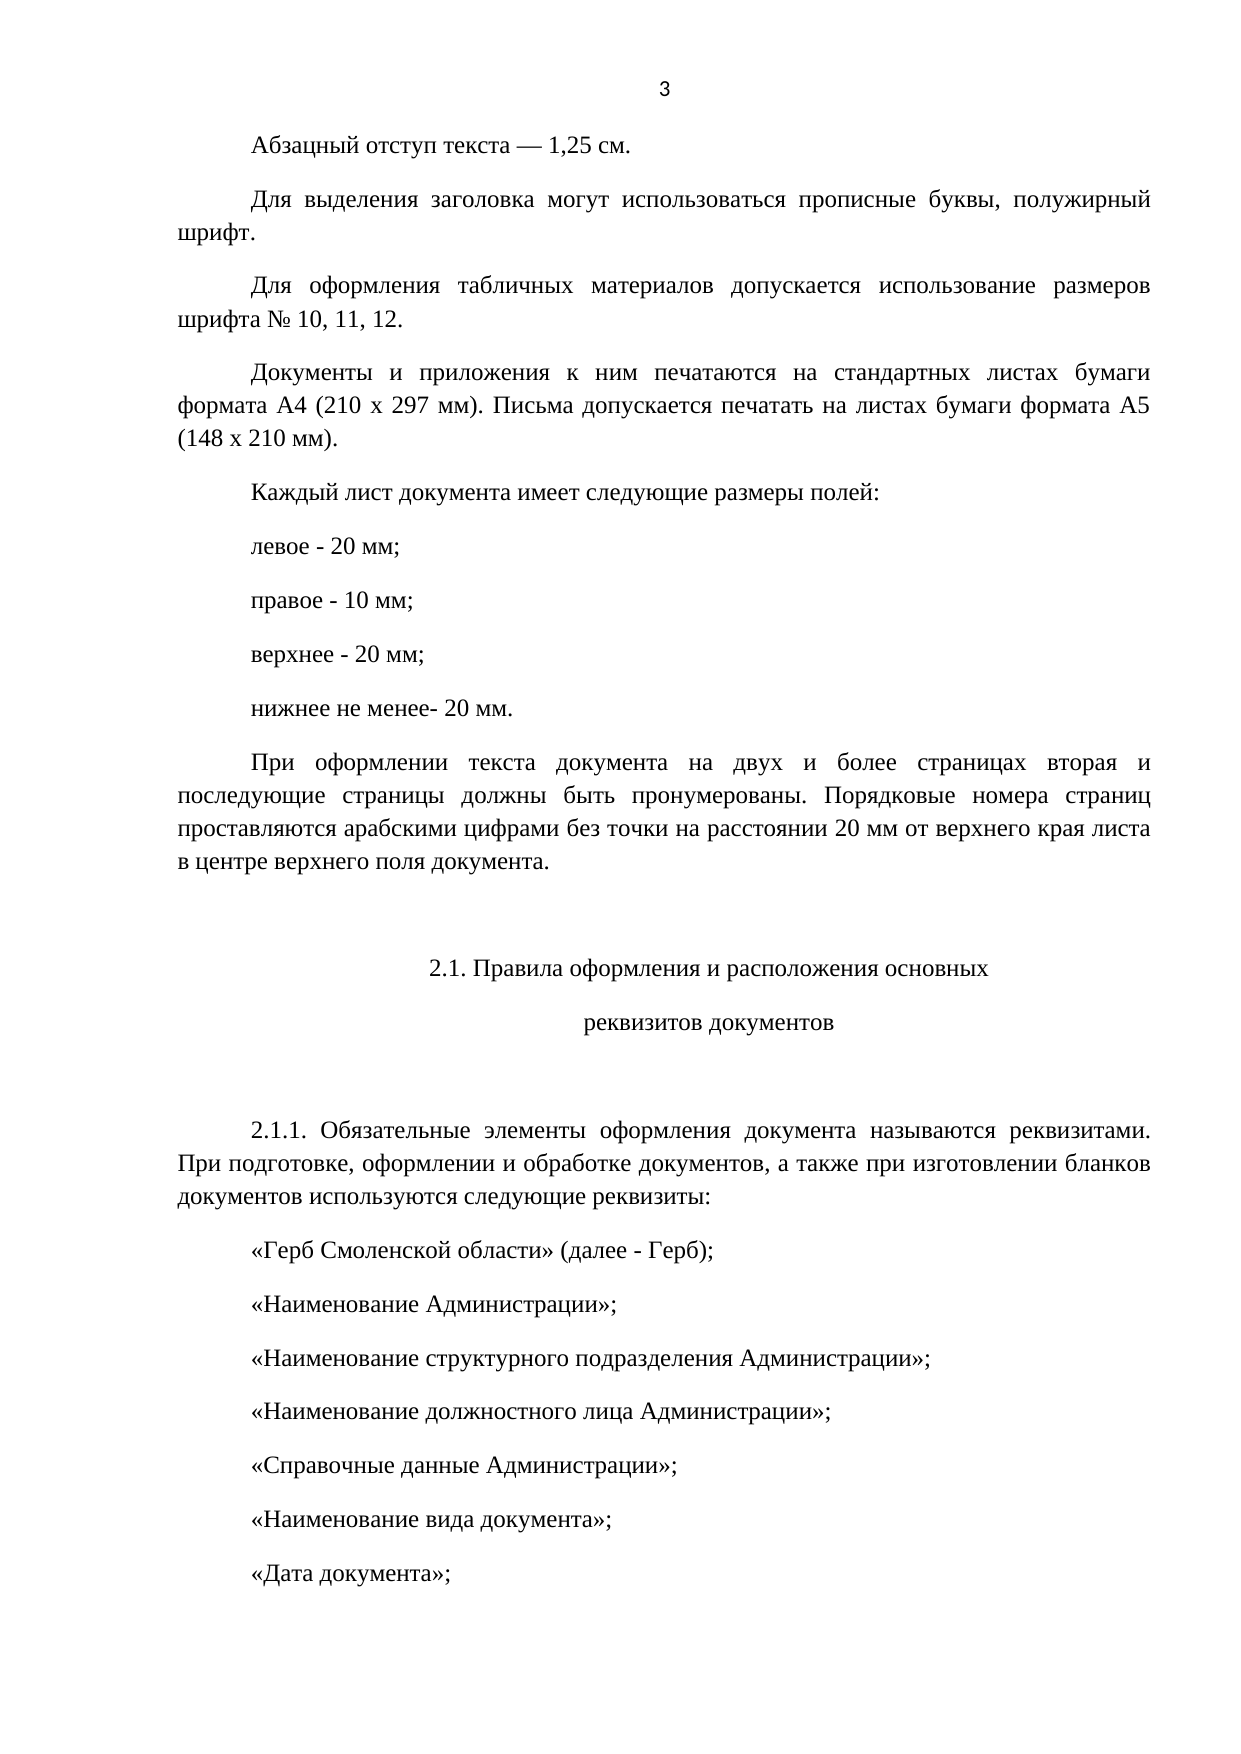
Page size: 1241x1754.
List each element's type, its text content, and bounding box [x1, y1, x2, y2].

text Абзацный отступ текста — 1,25 см. [177, 130, 1152, 159]
text нижнее не менее- 20 мм. [177, 693, 1152, 722]
text «Справочные данные Администрации»; [177, 1450, 1152, 1479]
text верхнее - 20 мм; [177, 639, 1152, 668]
text «Наименование структурного подразделения Администрации»; [177, 1343, 1152, 1371]
text «Наименование вида документа»; [177, 1504, 1152, 1533]
text «Герб Смоленской области» (далее - Герб); [177, 1235, 1152, 1264]
text левое - 20 мм; [177, 531, 1152, 560]
text Для оформления табличных материалов допускается использование размеров шрифта № 10, 11, 12. [177, 271, 1152, 332]
text правое - 10 мм; [177, 585, 1152, 614]
text Документы и приложения к ним печатаются на стандартных листах бумаги формата А4 (210 x 297 мм). Письма допускается печатать на листах бумаги формата А5 (148 x 210 мм). [177, 357, 1152, 452]
text «Наименование должностного лица Администрации»; [177, 1396, 1152, 1425]
text реквизитов документов [177, 1007, 1152, 1036]
text «Наименование Администрации»; [177, 1289, 1152, 1317]
text Для выделения заголовка могут использоваться прописные буквы, полужирный шрифт. [177, 184, 1152, 246]
text 2.1. Правила оформления и расположения основных [177, 953, 1152, 982]
text Каждый лист документа имеет следующие размеры полей: [177, 477, 1152, 506]
text 2.1.1. Обязательные элементы оформления документа называются реквизитами. При подготовке, оформлении и обработке документов, а также при изготовлении бланков документов используются следующие реквизиты: [177, 1115, 1152, 1210]
text При оформлении текста документа на двух и более страницах вторая и последующие страницы должны быть пронумерованы. Порядковые номера страниц проставляются арабскими цифрами без точки на расстоянии 20 мм от верхнего края листа в центре верхнего поля документа. [177, 747, 1152, 874]
text «Дата документа»; [177, 1558, 1152, 1587]
